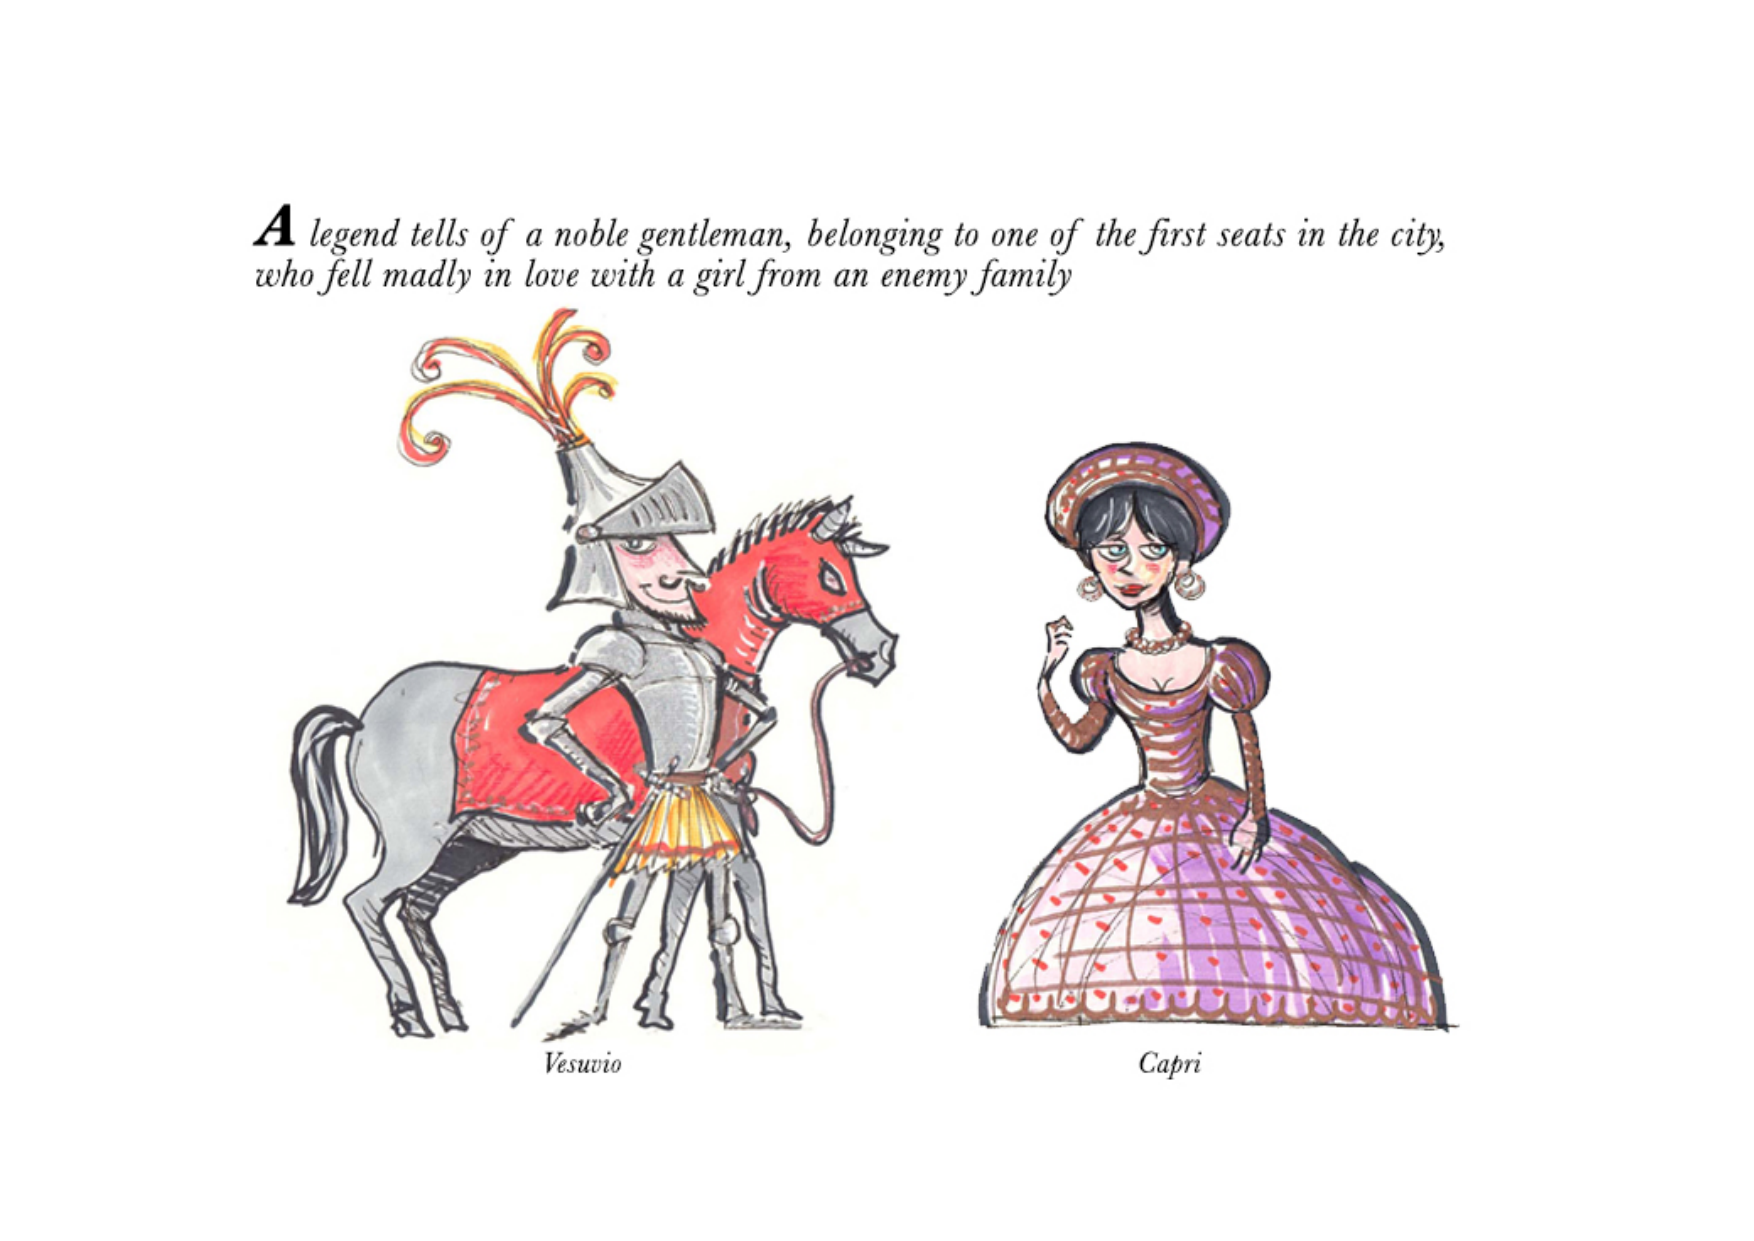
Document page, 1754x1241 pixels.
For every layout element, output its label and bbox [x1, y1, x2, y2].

picture [147, 118, 1568, 1122]
